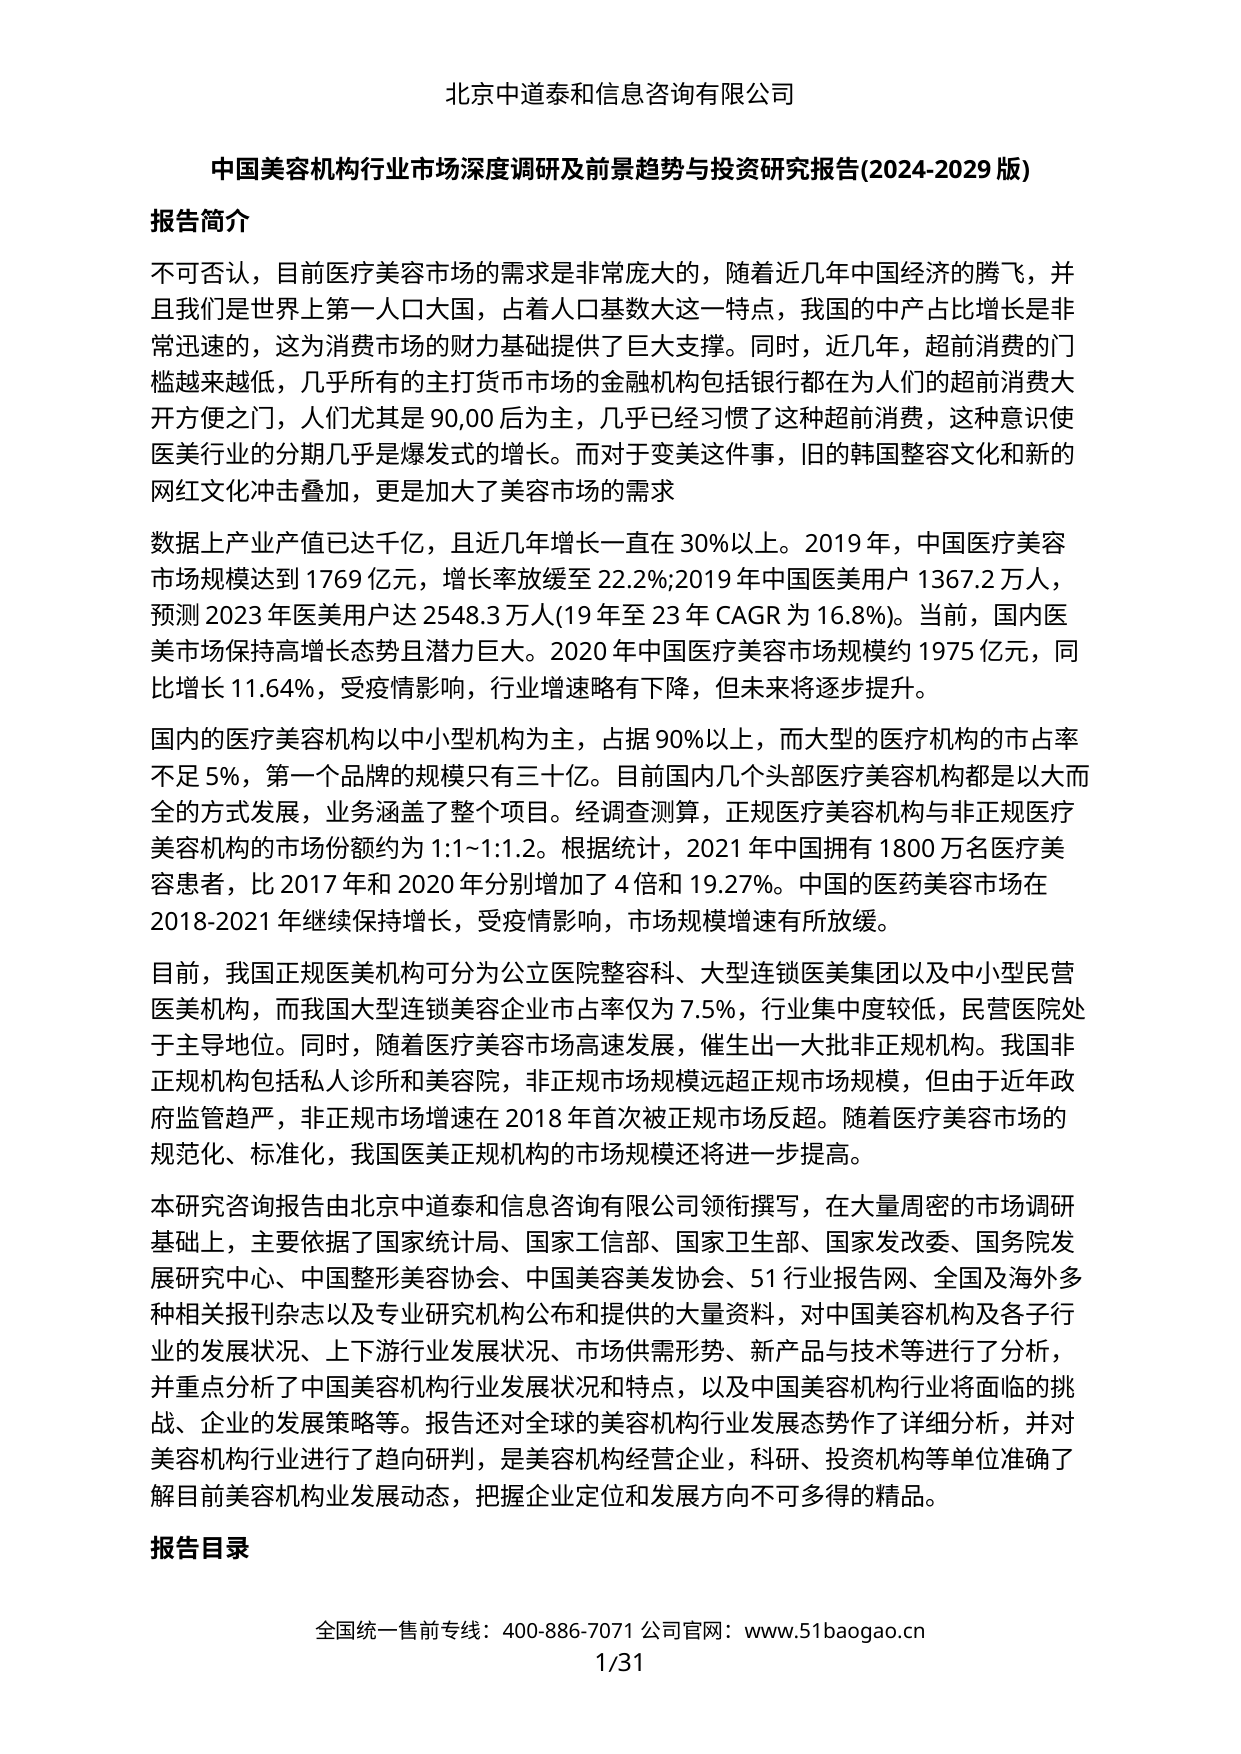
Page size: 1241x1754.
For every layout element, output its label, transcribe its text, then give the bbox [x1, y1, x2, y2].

text 国内的医疗美容机构以中小型机构为主，占据90%以上，而大型的医疗机构的市占率不足5%，第一个品牌的规模只有三十亿。目前国内几个头部医疗美容机构都是以大而全的方式发展，业务涵盖了整个项目。经调查测算，正规医疗美容机构与非正规医疗美容机构的市场份额约为1:1~1:1.2。根据统计，2021年中国拥有1800万名医疗美容患者，比2017年和2020年分别增加了4倍和19.27%。中国的医药美容市场在2018-2021年继续保持增长，受疫情影响，市场规模增速有所放缓。 [150, 720, 1090, 937]
text 报告简介 [150, 202, 1090, 238]
text 中国美容机构行业市场深度调研及前景趋势与投资研究报告(2024-2029版) [150, 150, 1090, 186]
text 数据上产业产值已达千亿，且近几年增长一直在30%以上。2019年，中国医疗美容市场规模达到1769亿元，增长率放缓至22.2%;2019年中国医美用户1367.2万人，预测2023年医美用户达2548.3万人(19年至23年CAGR为16.8%)。当前，国内医美市场保持高增长态势且潜力巨大。2020年中国医疗美容市场规模约1975亿元，同比增长11.64%，受疫情影响，行业增速略有下降，但未来将逐步提升。 [150, 523, 1090, 704]
text 报告目录 [150, 1528, 1090, 1564]
text 本研究咨询报告由北京中道泰和信息咨询有限公司领衔撰写，在大量周密的市场调研基础上，主要依据了国家统计局、国家工信部、国家卫生部、国家发改委、国务院发展研究中心、中国整形美容协会、中国美容美发协会、51行业报告网、全国及海外多种相关报刊杂志以及专业研究机构公布和提供的大量资料，对中国美容机构及各子行业的发展状况、上下游行业发展状况、市场供需形势、新产品与技术等进行了分析，并重点分析了中国美容机构行业发展状况和特点，以及中国美容机构行业将面临的挑战、企业的发展策略等。报告还对全球的美容机构行业发展态势作了详细分析，并对美容机构行业进行了趋向研判，是美容机构经营企业，科研、投资机构等单位准确了解目前美容机构业发展动态，把握企业定位和发展方向不可多得的精品。 [150, 1186, 1090, 1512]
text 不可否认，目前医疗美容市场的需求是非常庞大的，随着近几年中国经济的腾飞，并且我们是世界上第一人口大国，占着人口基数大这一特点，我国的中产占比增长是非常迅速的，这为消费市场的财力基础提供了巨大支撑。同时，近几年，超前消费的门槛越来越低，几乎所有的主打货币市场的金融机构包括银行都在为人们的超前消费大开方便之门，人们尤其是90,00后为主，几乎已经习惯了这种超前消费，这种意识使医美行业的分期几乎是爆发式的增长。而对于变美这件事，旧的韩国整容文化和新的网红文化冲击叠加，更是加大了美容市场的需求 [150, 254, 1090, 507]
text 目前，我国正规医美机构可分为公立医院整容科、大型连锁医美集团以及中小型民营医美机构，而我国大型连锁美容企业市占率仅为7.5%，行业集中度较低，民营医院处于主导地位。同时，随着医疗美容市场高速发展，催生出一大批非正规机构。我国非正规机构包括私人诊所和美容院，非正规市场规模远超正规市场规模，但由于近年政府监管趋严，非正规市场增速在2018年首次被正规市场反超。随着医疗美容市场的规范化、标准化，我国医美正规机构的市场规模还将进一步提高。 [150, 953, 1090, 1171]
